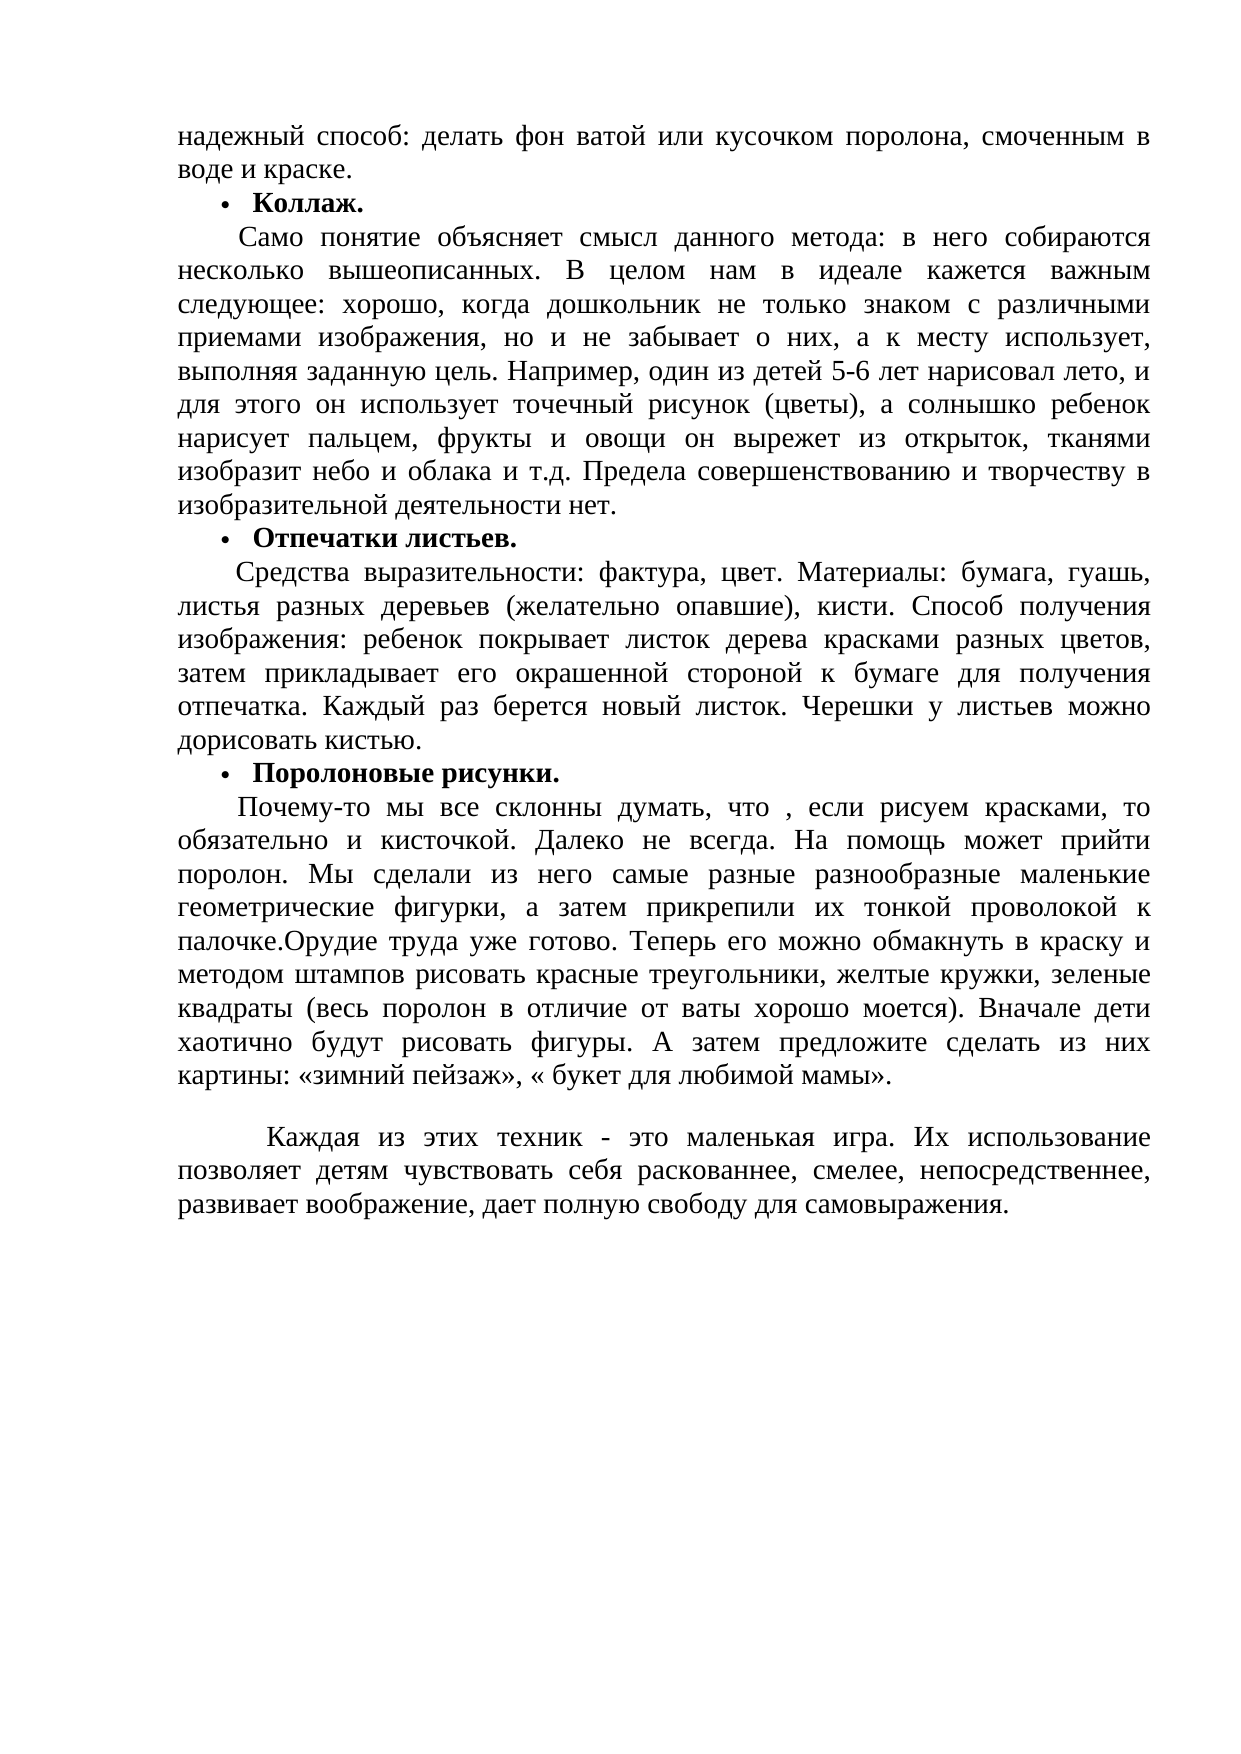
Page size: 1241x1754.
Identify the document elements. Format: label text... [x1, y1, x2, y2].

list Коллаж. [222, 185, 1152, 219]
list Поролоновые рисунки. [222, 755, 1152, 789]
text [177, 118, 1152, 185]
text Почему-то мы все склонны думать, что , если рисуем красками, то обязательно и кисточкой. Далеко не всегда. На помощь может прийти поролон. Мы сделали из него самые разные разнообразные маленькие геометрические фигурки, а затем прикрепили их тонкой проволокой к палочке.Орудие труда уже готово. Теперь его можно обмакнуть в краску и методом штампов рисовать красные треугольники, желтые кружки, зеленые квадраты (весь поролон в отличие от ваты хорошо моется). Вначале дети хаотично будут рисовать фигуры. А затем предложите сделать из них картины: «зимний пейзаж», « букет для любимой мамы». [177, 789, 1152, 1091]
text Само понятие объясняет смысл данного метода: в него собираются несколько вышеописанных. В целом нам в идеале кажется важным следующее: хорошо, когда дошкольник не только знаком с различными приемами изображения, но и не забывает о них, а к месту использует, выполняя заданную цель. Например, один из детей 5-6 лет нарисовал лето, и для этого он использует точечный рисунок (цветы), а солнышко ребенок нарисует пальцем, фрукты и овощи он вырежет из открыток, тканями изобразит небо и облака и т.д. Предела совершенствованию и творчеству в изобразительной деятельности нет. [177, 219, 1152, 521]
text Средства выразительности: фактура, цвет. Материалы: бумага, гуашь, листья разных деревьев (желательно опавшие), кисти. Способ получения изображения: ребенок покрывает листок дерева красками разных цветов, затем прикладывает его окрашенной стороной к бумаге для получения отпечатка. Каждый раз берется новый листок. Черешки у листьев можно дорисовать кистью. [177, 554, 1152, 755]
list Отпечатки листьев. [222, 521, 1152, 554]
text Каждая из этих техник - это маленькая игра. Их использование позволяет детям чувствовать себя раскованнее, смелее, непосредственнее, развивает воображение, дает полную свободу для самовыражения. [177, 1119, 1152, 1219]
